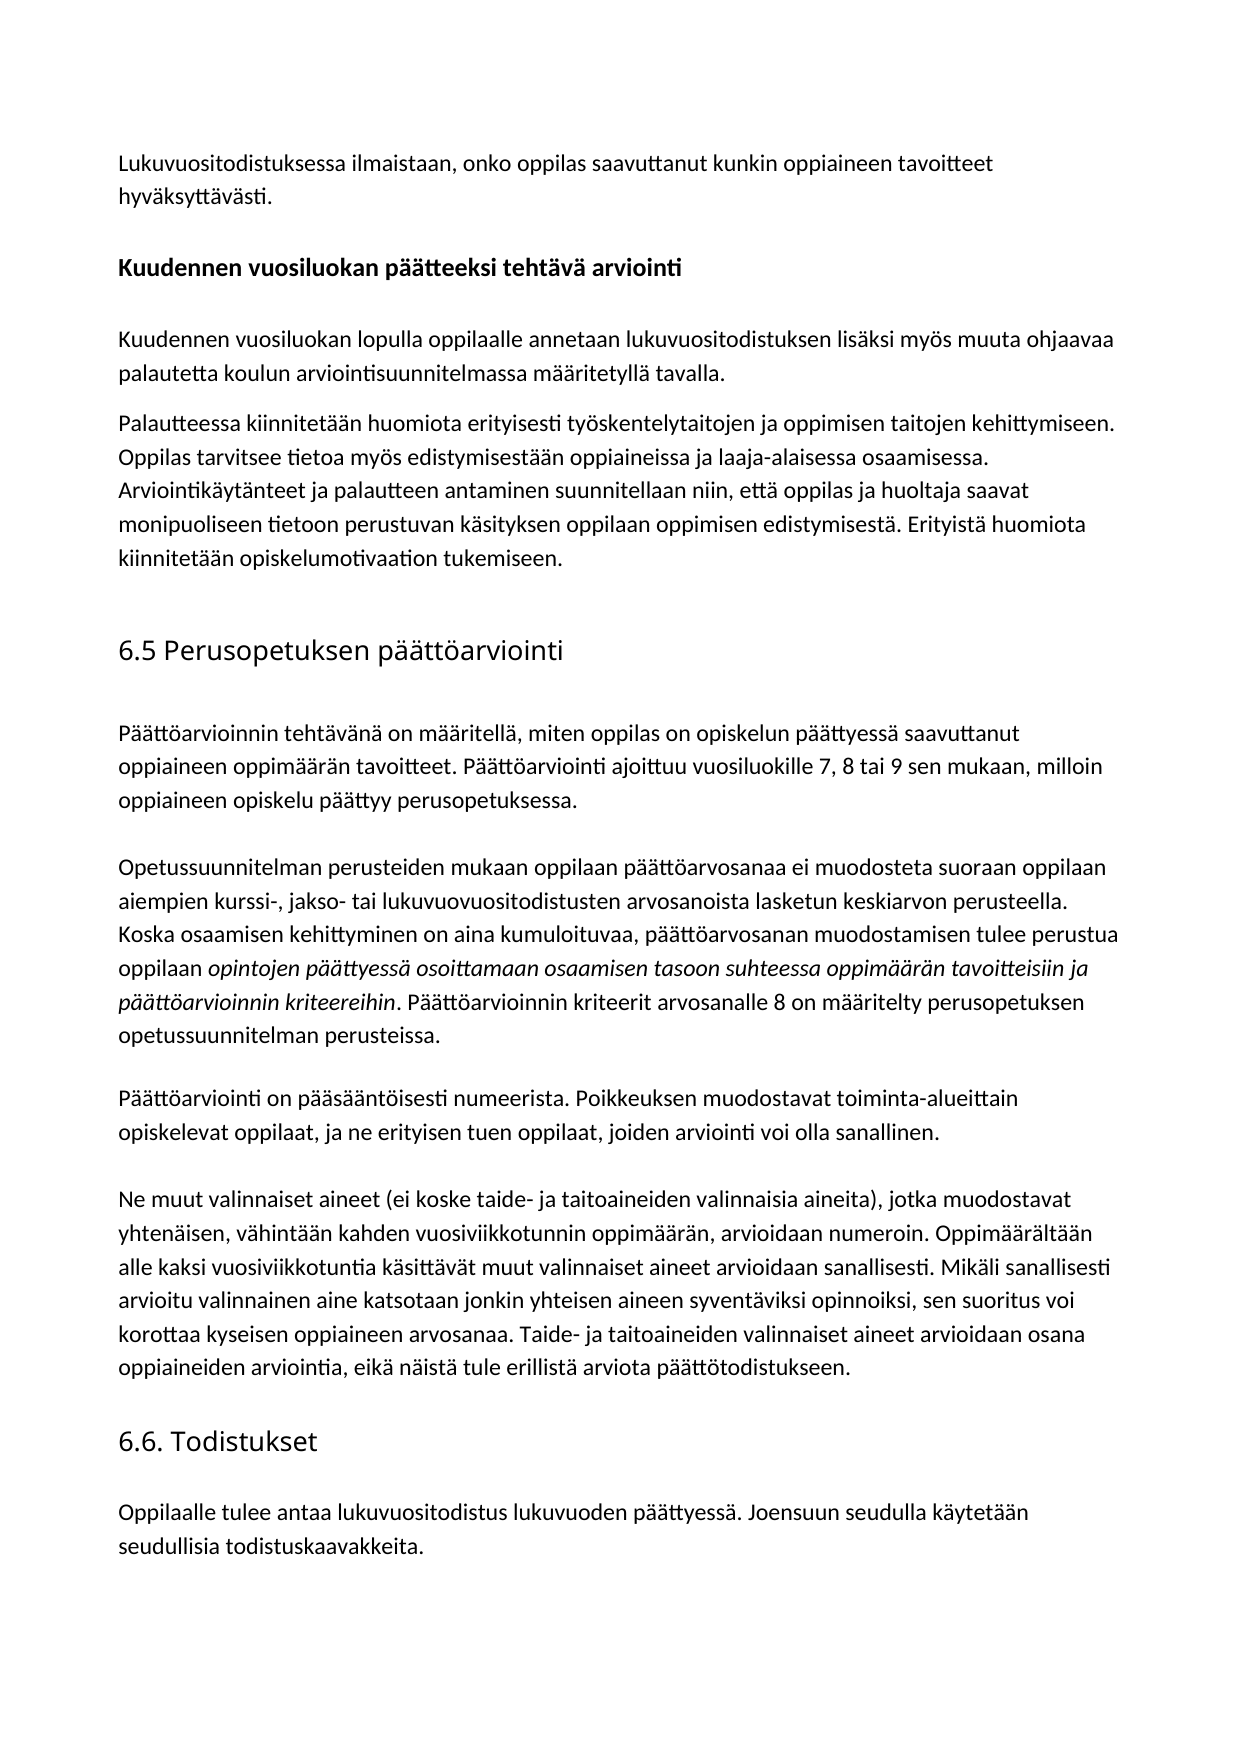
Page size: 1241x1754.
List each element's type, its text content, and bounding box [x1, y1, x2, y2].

text Päättöarviointi on pääsääntöisesti numeerista. Poikkeuksen muodostavat toiminta-alueittain opiskelevat oppilaat, ja ne erityisen tuen oppilaat, joiden arviointi voi olla sanallinen. [118, 1083, 1122, 1146]
text Kuudennen vuosiluokan päätteeksi tehtävä arviointi [118, 251, 1122, 283]
text 6.5 Perusopetuksen päättöarviointi [118, 631, 1122, 668]
text Ne muut valinnaiset aineet (ei koske taide- ja taitoaineiden valinnaisia aineita), jotka muodostavat yhtenäisen, vähintään kahden vuosiviikkotunnin oppimäärän, arvioidaan numeroin. Oppimäärältään alle kaksi vuosiviikkotuntia käsittävät muut valinnaiset aineet arvioidaan sanallisesti. Mikäli sanallisesti arvioitu valinnainen aine katsotaan jonkin yhteisen aineen syventäviksi opinnoiksi, sen suoritus voi korottaa kyseisen oppiaineen arvosanaa. Taide- ja taitoaineiden valinnaiset aineet arvioidaan osana oppiaineiden arviointia, eikä näistä tule erillistä arviota päättötodistukseen. [118, 1184, 1122, 1382]
text Opetussuunnitelman perusteiden mukaan oppilaan päättöarvosanaa ei muodosteta suoraan oppilaan aiempien kurssi-, jakso- tai lukuvuovuositodistusten arvosanoista lasketun keskiarvon perusteella. Koska osaamisen kehittyminen on aina kumuloituvaa, päättöarvosanan muodostamisen tulee perustua oppilaan opintojen päättyessä osoittamaan osaamisen tasoon suhteessa oppimäärän tavoitteisiin ja päättöarvioinnin kriteereihin. Päättöarvioinnin kriteerit arvosanalle 8 on määritelty perusopetuksen opetussuunnitelman perusteissa. [118, 852, 1122, 1050]
text 6.6. Todistukset [118, 1422, 1122, 1459]
text Palautteessa kiinnitetään huomiota erityisesti työskentelytaitojen ja oppimisen taitojen kehittymiseen. Oppilas tarvitsee tietoa myös edistymisestään oppiaineissa ja laaja-alaisessa osaamisessa. Arviointikäytänteet ja palautteen antaminen suunnitellaan niin, että oppilas ja huoltaja saavat monipuoliseen tietoon perustuvan käsityksen oppilaan oppimisen edistymisestä. Erityistä huomiota kiinnitetään opiskelumotivaation tukemiseen. [118, 408, 1122, 572]
text Päättöarvioinnin tehtävänä on määritellä, miten oppilas on opiskelun päättyessä saavuttanut oppiaineen oppimäärän tavoitteet. Päättöarviointi ajoittuu vuosiluokille 7, 8 tai 9 sen mukaan, milloin oppiaineen opiskelu päättyy perusopetuksessa. [118, 718, 1122, 814]
text Oppilaalle tulee antaa lukuvuositodistus lukuvuoden päättyessä. Joensuun seudulla käytetään seudullisia todistuskaavakkeita. [118, 1497, 1122, 1560]
text Lukuvuositodistuksessa ilmaistaan, onko oppilas saavuttanut kunkin oppiaineen tavoitteet hyväksyttävästi. [118, 148, 1122, 211]
text Kuudennen vuosiluokan lopulla oppilaalle annetaan lukuvuositodistuksen lisäksi myös muuta ohjaavaa palautetta koulun arviointisuunnitelmassa määritetyllä tavalla. [118, 324, 1122, 387]
